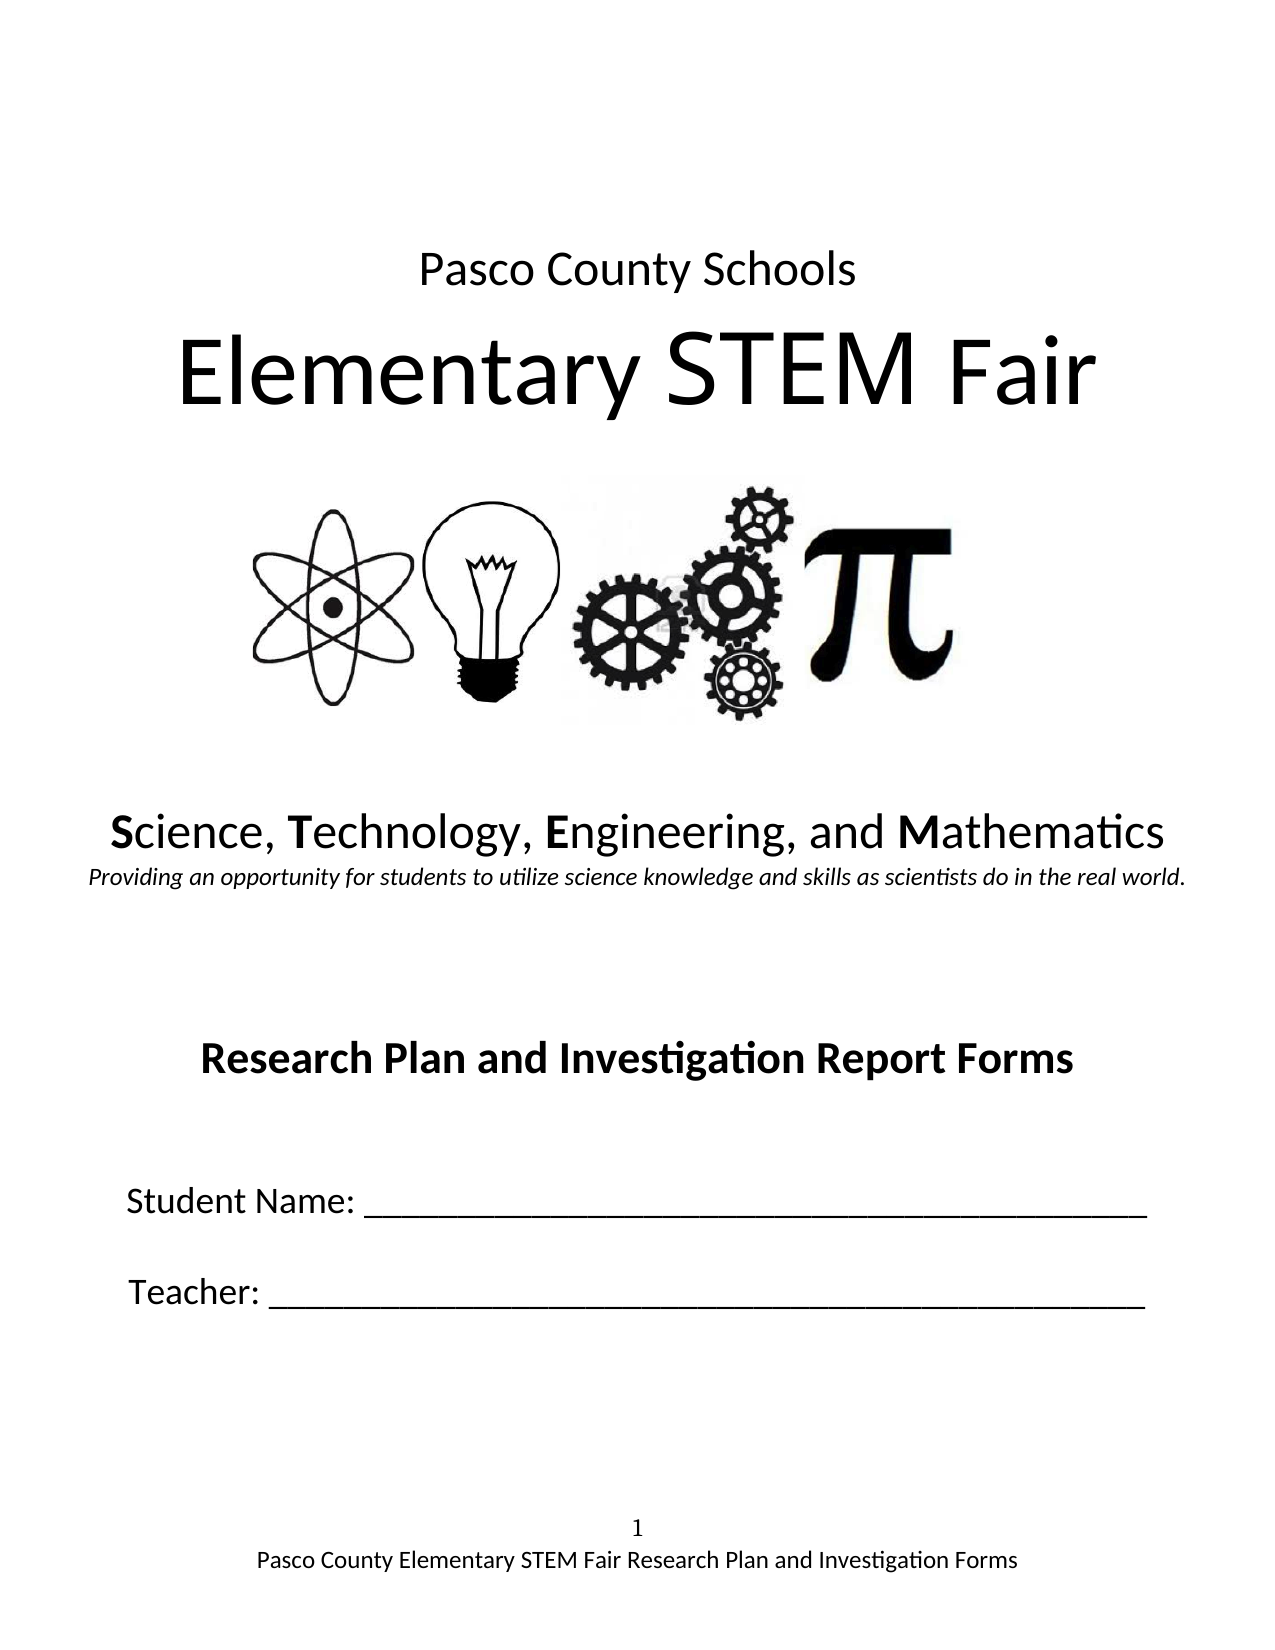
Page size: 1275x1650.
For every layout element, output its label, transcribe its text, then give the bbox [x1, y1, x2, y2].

text Student Name: __________________________________________ [75, 1177, 1200, 1222]
text Teacher: _______________________________________________ [75, 1268, 1200, 1314]
text Science, Technology, Engineering, and Mathematics [75, 800, 1200, 861]
text Elementary STEM Fair [75, 297, 1200, 434]
picture [252, 475, 968, 726]
text Pasco County Schools [75, 236, 1200, 297]
text Research Plan and Investigation Report Forms [75, 1029, 1200, 1085]
text Providing an opportunity for students to utilize science knowledge and skills as scientists do in the real world. [75, 861, 1200, 892]
